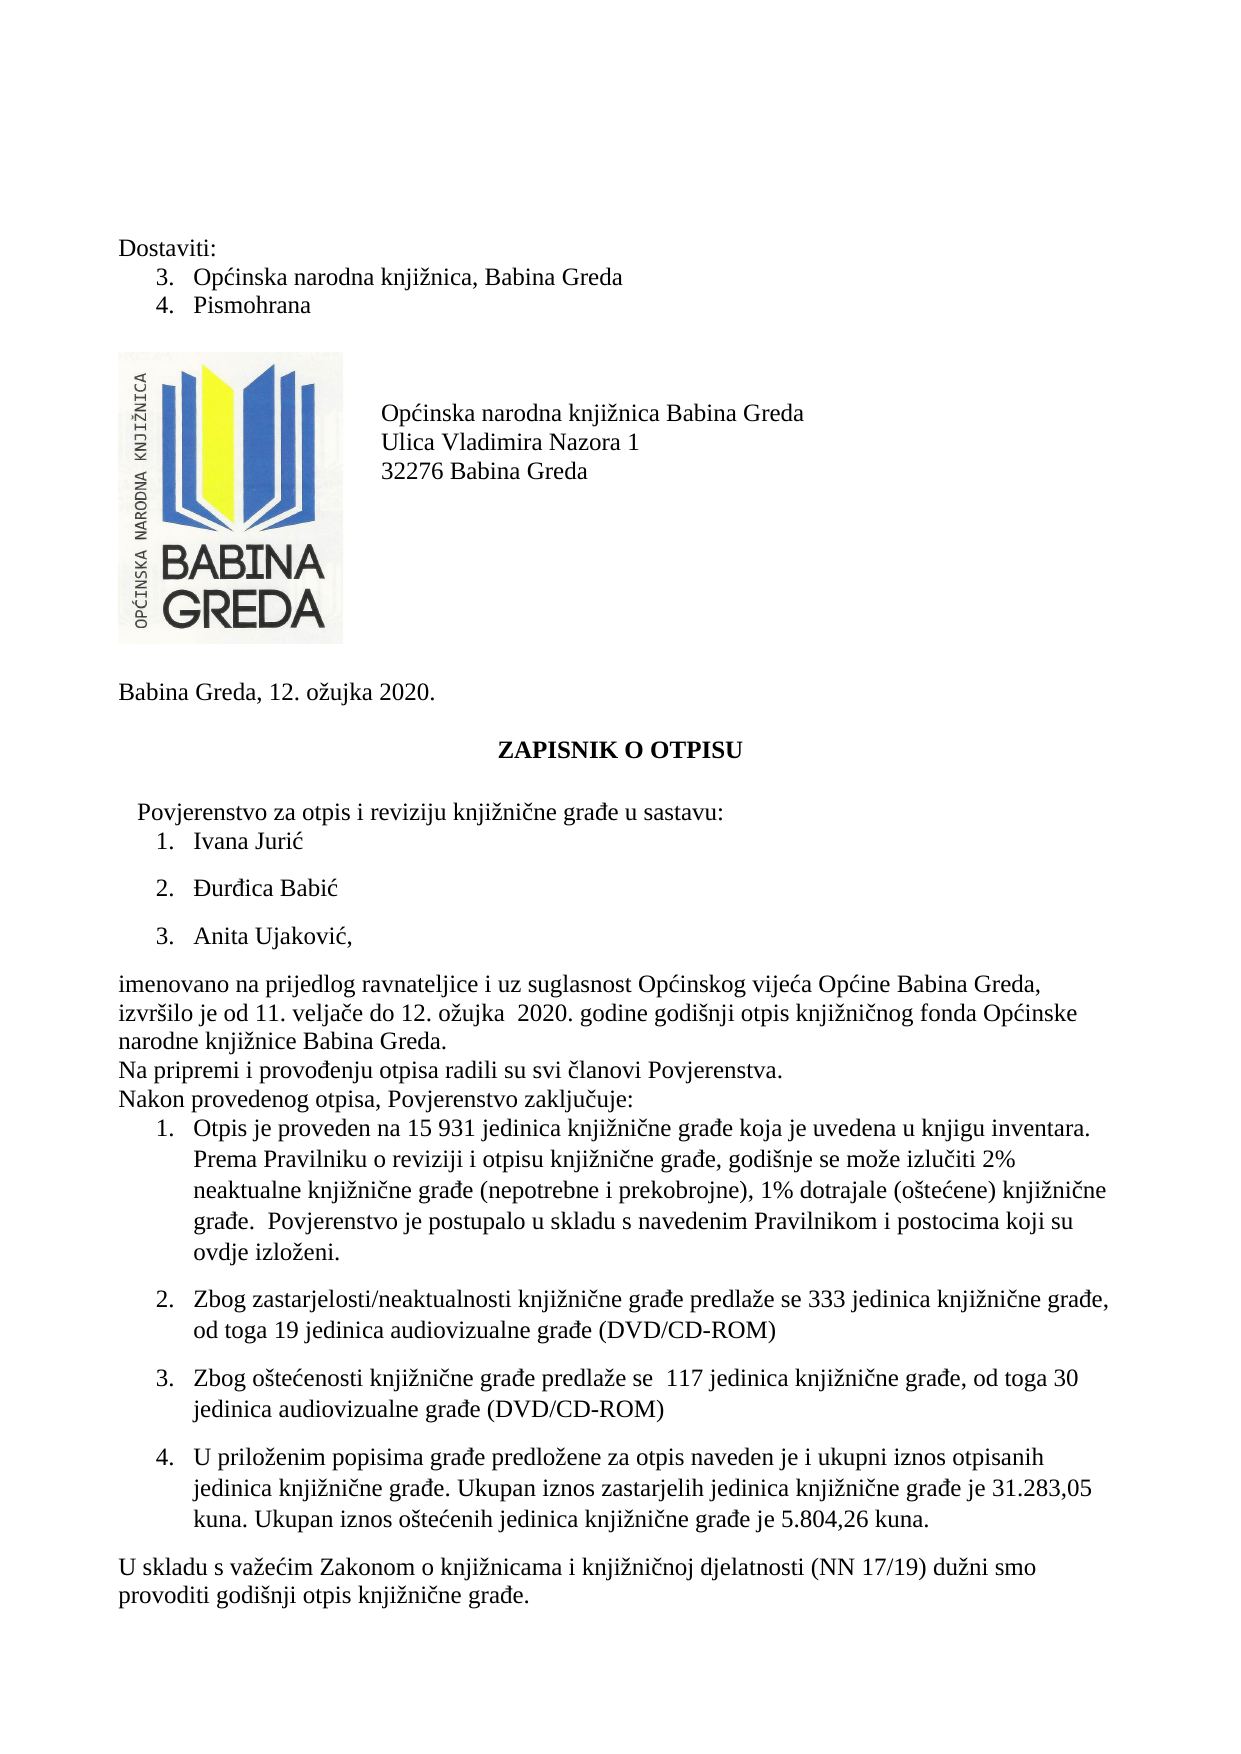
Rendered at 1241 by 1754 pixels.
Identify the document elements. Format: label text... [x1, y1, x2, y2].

text Povjerenstvo za otpis i reviziju knjižnične građe u sastavu: [118, 797, 1122, 826]
list Općinska narodna knjižnica, Babina Greda [156, 262, 1122, 291]
list Otpis je proveden na 15 931 jedinica knjižnične građe koja je uvedena u knjigu inventara. Prema Pravilniku o reviziji i otpisu knjižnične građe, godišnje se može izlučiti 2% neaktualne knjižnične građe (nepotrebne i prekobrojne), 1% dotrajale (oštećene) knjižnične građe. Povjerenstvo je postupalo u skladu s navedenim Pravilnikom i postocima koji su ovdje izloženi. [156, 1113, 1122, 1266]
list Pismohrana [156, 291, 1122, 319]
text U skladu s važećim Zakonom o knjižnicama i knjižničnoj djelatnosti (NN 17/19) dužni smo provoditi godišnji otpis knjižnične građe. [118, 1552, 1122, 1609]
text ZAPISNIK O OTPISU [118, 735, 1122, 763]
list Anita Ujaković, [156, 921, 1122, 950]
text Babina Greda, 12. ožujka 2020. [118, 677, 1122, 706]
text Nakon provedenog otpisa, Povjerenstvo zaključuje: [118, 1084, 1122, 1113]
list Đurđica Babić [156, 873, 1122, 902]
list Zbog zastarjelosti/neaktualnosti knjižnične građe predlaže se 333 jedinica knjižnične građe, od toga 19 jedinica audiovizualne građe (DVD/CD-ROM) [156, 1284, 1122, 1344]
list Ivana Jurić [156, 826, 1122, 854]
list Zbog oštećenosti knjižnične građe predlaže se 117 jedinica knjižnične građe, od toga 30 jedinica audiovizualne građe (DVD/CD-ROM) [156, 1363, 1122, 1423]
text Na pripremi i provođenju otpisa radili su svi članovi Povjerenstva. [118, 1055, 1122, 1084]
picture [118, 352, 344, 644]
text Dostaviti: [118, 233, 1122, 262]
list U priloženim popisima građe predložene za otpis naveden je i ukupni iznos otpisanih jedinica knjižnične građe. Ukupan iznos zastarjelih jedinica knjižnične građe je 31.283,05 kuna. Ukupan iznos oštećenih jedinica knjižnične građe je 5.804,26 kuna. [156, 1442, 1122, 1533]
text imenovano na prijedlog ravnateljice i uz suglasnost Općinskog vijeća Općine Babina Greda, izvršilo je od 11. veljače do 12. ožujka 2020. godine godišnji otpis knjižničnog fonda Općinske narodne knjižnice Babina Greda. [118, 969, 1122, 1055]
